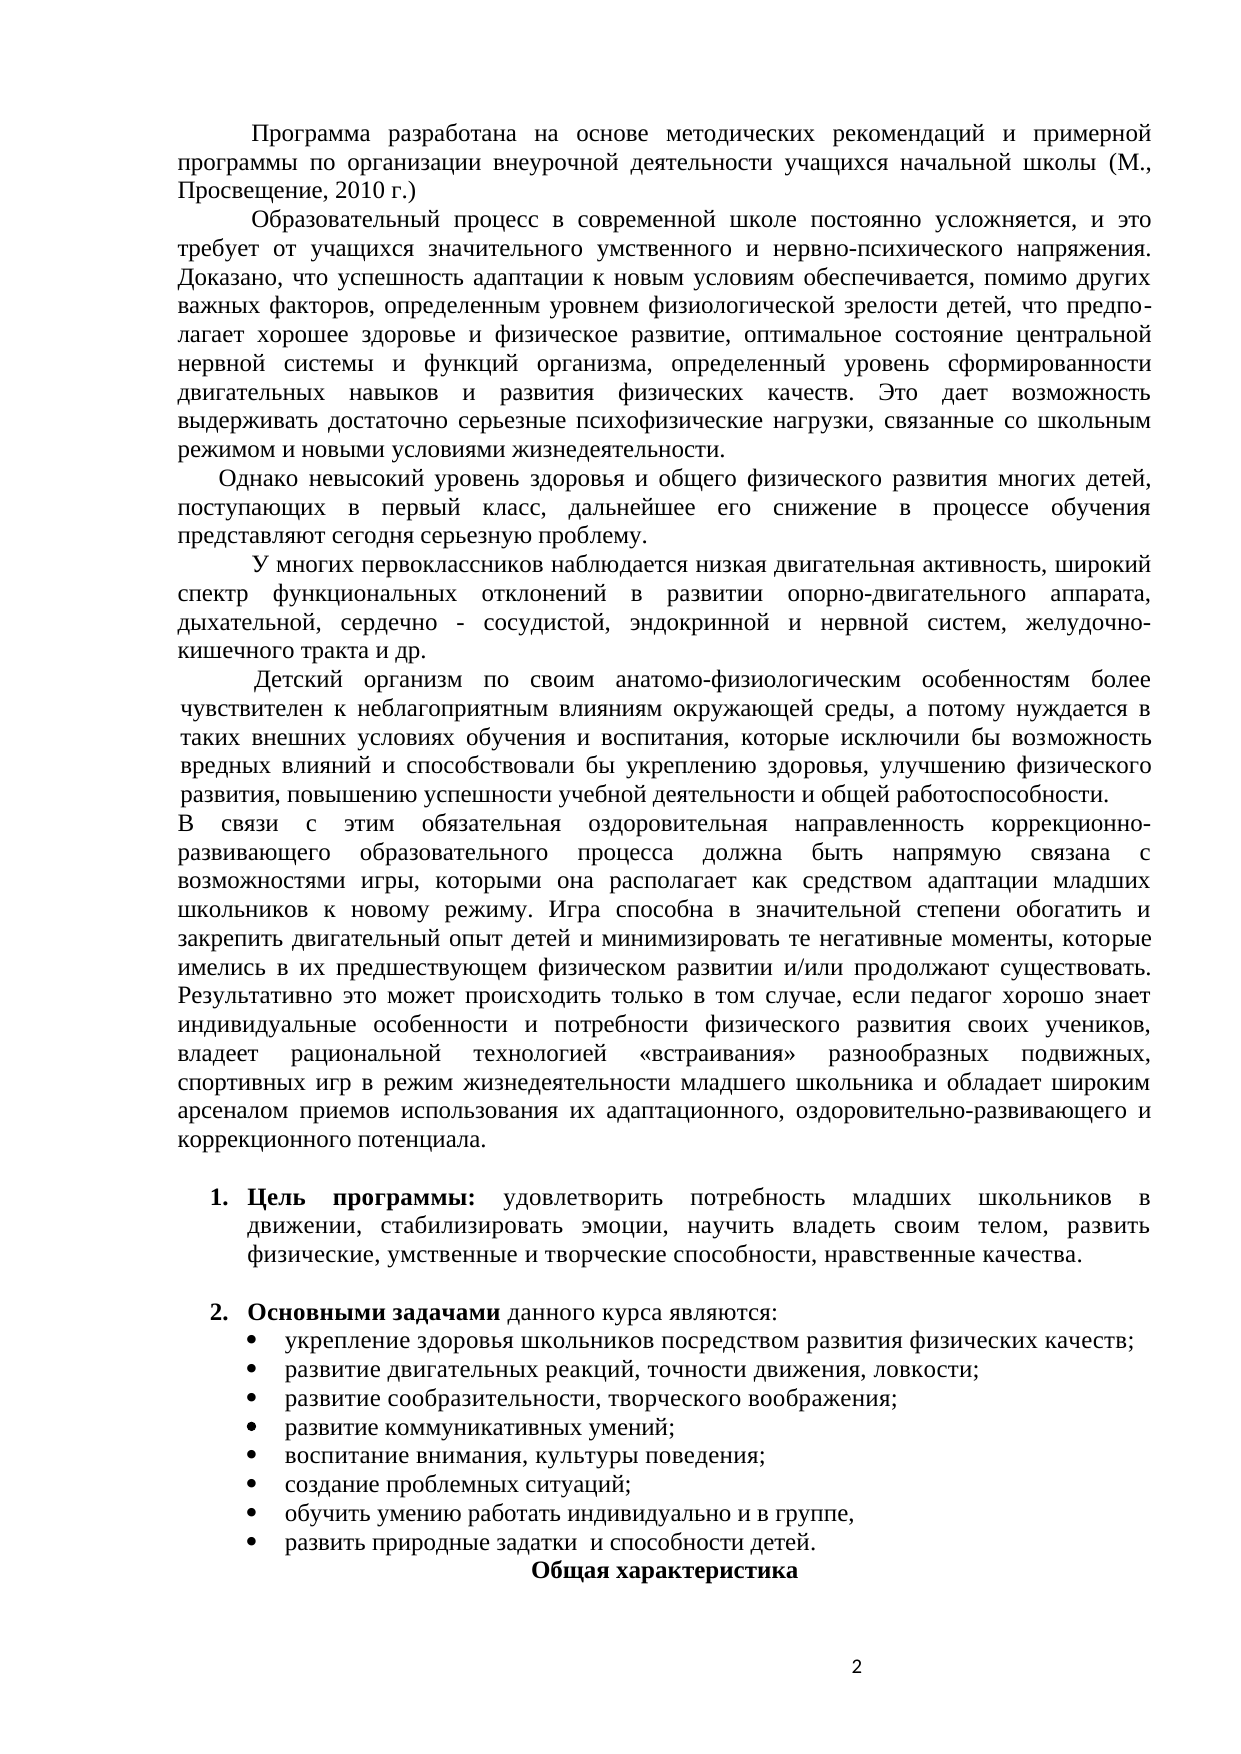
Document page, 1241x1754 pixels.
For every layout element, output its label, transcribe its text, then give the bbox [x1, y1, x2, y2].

list развитие двигательных реакций, точности движения, ловкости; [247, 1354, 1152, 1383]
list воспитание внимания, культуры поведения; [247, 1441, 1152, 1469]
text Образовательный процесс в современной школе постоянно усложняется, и это требует от учащихся значительного умственного и нервно-психического напряжения. Доказано, что успешность адаптации к новым условиям обеспечивается, помимо других важных факторов, определенным уровнем физиологической зрелости детей, что предполагает хорошее здоровье и физическое развитие, оптимальное состояние центральной нервной системы и функций организма, определенный уровень сформированности двигательных навыков и развития физических качеств. Это дает возможность выдерживать достаточно серьезные психофизические нагрузки, связанные со школьным режимом и новыми условиями жизнедеятельности. [177, 204, 1152, 463]
list обучить умению работать индивидуально и в группе, [247, 1498, 1152, 1527]
list развитие сообразительности, творческого воображения; [247, 1383, 1152, 1412]
text Общая характеристика [177, 1556, 1152, 1584]
list Цель программы: удовлетворить потребность младших школьников в движении, стабилизировать эмоции, научить владеть своим телом, развить физические, умственные и творческие способности, нравственные качества. [209, 1182, 1152, 1268]
list укрепление здоровья школьников посредством развития физических качеств; [247, 1326, 1152, 1354]
list развитие коммуникативных умений; [247, 1412, 1152, 1441]
list развить природные задатки и способности детей. [247, 1527, 1152, 1556]
text Программа разработана на основе методических рекомендаций и примерной программы по организации внеурочной деятельности учащихся начальной школы (М., Просвещение, 2010 г.) [177, 118, 1152, 204]
text Однако невысокий уровень здоровья и общего физического развития многих детей, поступающих в первый класс, дальнейшее его снижение в процессе обучения представляют сегодня серьезную проблему. [177, 463, 1152, 549]
text У многих первоклассников наблюдается низкая двигательная активность, широкий спектр функциональных отклонений в развитии опорно-двигательного аппарата, дыхательной, сердечно - сосудистой, эндокринной и нервной систем, желудочно-кишечного тракта и др. [177, 549, 1152, 664]
text В связи с этим обязательная оздоровительная направленность коррекционно-развивающего образовательного процесса должна быть напрямую связана с возможностями игры, которыми она располагает как средством адаптации младших школьников к новому режиму. Игра способна в значительной степени обогатить и закрепить двигательный опыт детей и минимизировать те негативные моменты, которые имелись в их предшествующем физическом развитии и/или продолжают существовать. Результативно это может происходить только в том случае, если педагог хорошо знает индивидуальные особенности и потребности физического развития своих учеников, владеет рациональной технологией «встраивания» разнообразных подвижных, спортивных игр в режим жизнедеятельности младшего школьника и обладает широким арсеналом приемов использования их адаптационного, оздоровительно-развивающего и коррекционного потенциала. [177, 808, 1152, 1153]
list Основными задачами данного курса являются: [209, 1297, 1152, 1326]
text Детский организм по своим анатомо-физиологическим особенностям более чувствителен к неблагоприятным влияниям окружающей среды, а потому нуждается в таких внешних условиях обучения и воспитания, которые исключили бы возможность вредных влияний и способствовали бы укреплению здоровья, улучшению физического развития, повышению успешности учебной деятельности и общей работоспособности. [180, 664, 1152, 808]
list создание проблемных ситуаций; [247, 1469, 1152, 1498]
